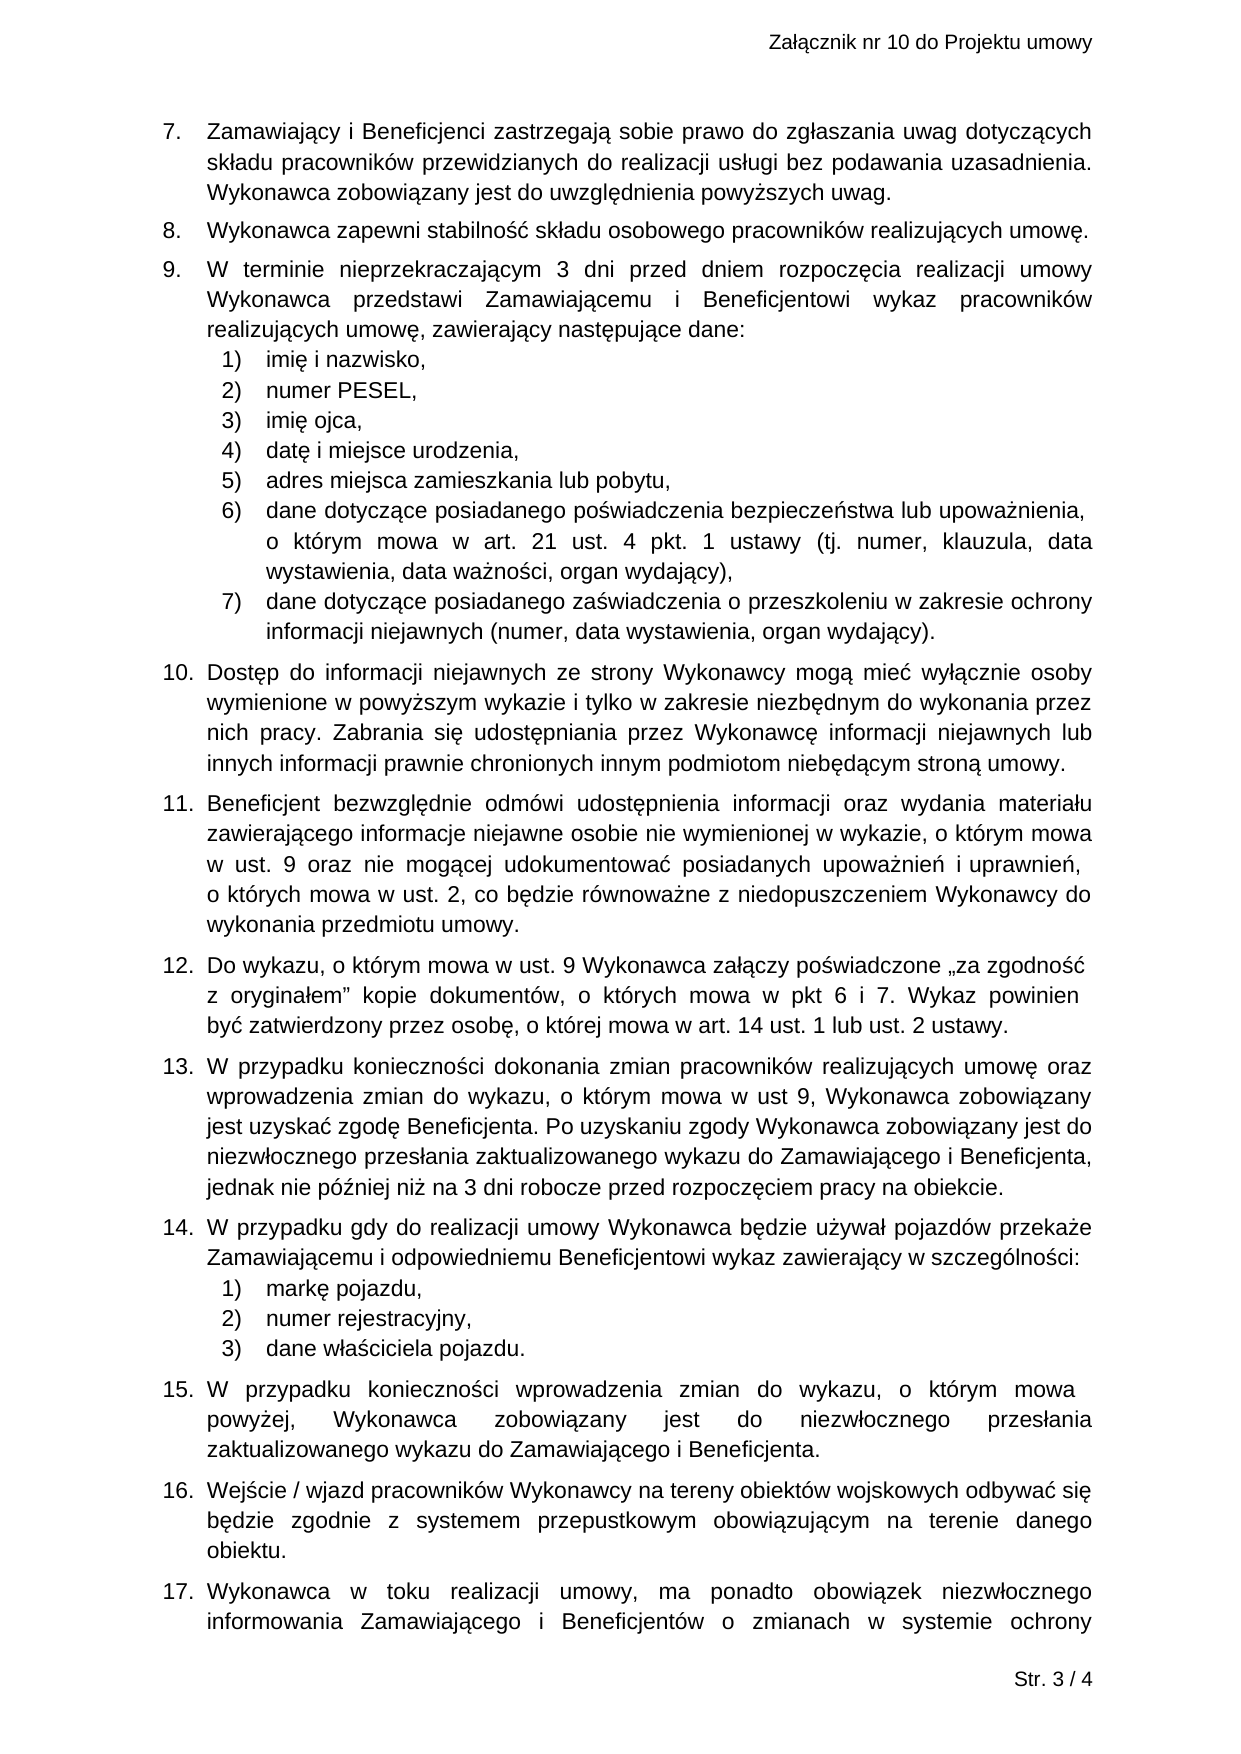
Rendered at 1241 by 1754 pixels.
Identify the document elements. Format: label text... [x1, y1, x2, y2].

list markę pojazdu, [221, 1274, 1093, 1301]
list dane dotyczące posiadanego poświadczenia bezpieczeństwa lub upoważnienia, o którym mowa w art. 21 ust. 4 pkt. 1 ustawy (tj. numer, klauzula, data wystawienia, data ważności, organ wydający), [221, 497, 1093, 584]
list Do wykazu, o którym mowa w ust. 9 Wykonawca załączy poświadczone „za zgodność z oryginałem” kopie dokumentów, o których mowa w pkt 6 i 7. Wykaz powinien być zatwierdzony przez osobę, o której mowa w art. 14 ust. 1 lub ust. 2 ustawy. [162, 952, 1093, 1038]
list imię ojca, [221, 407, 1093, 433]
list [162, 1578, 1093, 1634]
list Dostęp do informacji niejawnych ze strony Wykonawcy mogą mieć wyłącznie osoby wymienione w powyższym wykazie i tylko w zakresie niezbędnym do wykonania przez nich pracy. Zabrania się udostępniania przez Wykonawcę informacji niejawnych lub innych informacji prawnie chronionych innym podmiotom niebędącym stroną umowy. [162, 659, 1093, 776]
list dane dotyczące posiadanego zaświadczenia o przeszkoleniu w zakresie ochrony informacji niejawnych (numer, data wystawienia, organ wydający). [221, 588, 1093, 644]
list Zamawiający i Beneficjenci zastrzegają sobie prawo do zgłaszania uwag dotyczących składu pracowników przewidzianych do realizacji usługi bez podawania uzasadnienia. Wykonawca zobowiązany jest do uwzględnienia powyższych uwag. [162, 118, 1093, 205]
list datę i miejsce urodzenia, [221, 437, 1093, 463]
list dane właściciela pojazdu. [221, 1335, 1093, 1361]
list Wejście / wjazd pracowników Wykonawcy na tereny obiektów wojskowych odbywać się będzie zgodnie z systemem przepustkowym obowiązującym na terenie danego obiektu. [162, 1477, 1093, 1563]
list Wykonawca zapewni stabilność składu osobowego pracowników realizujących umowę. [162, 217, 1093, 243]
list W przypadku konieczności dokonania zmian pracowników realizujących umowę oraz wprowadzenia zmian do wykazu, o którym mowa w ust 9, Wykonawca zobowiązany jest uzyskać zgodę Beneficjenta. Po uzyskaniu zgody Wykonawca zobowiązany jest do niezwłocznego przesłania zaktualizowanego wykazu do Zamawiającego i Beneficjenta, jednak nie później niż na 3 dni robocze przed rozpoczęciem pracy na obiekcie. [162, 1053, 1093, 1200]
list Beneficjent bezwzględnie odmówi udostępnienia informacji oraz wydania materiału zawierającego informacje niejawne osobie nie wymienionej w wykazie, o którym mowa w ust. 9 oraz nie mogącej udokumentować posiadanych upoważnień i uprawnień, o których mowa w ust. 2, co będzie równoważne z niedopuszczeniem Wykonawcy do wykonania przedmiotu umowy. [162, 790, 1093, 937]
list numer PESEL, [221, 377, 1093, 403]
list adres miejsca zamieszkania lub pobytu, [221, 467, 1093, 493]
list W przypadku gdy do realizacji umowy Wykonawca będzie używał pojazdów przekaże Zamawiającemu i odpowiedniemu Beneficjentowi wykaz zawierający w szczególności: [162, 1214, 1093, 1271]
list imię i nazwisko, [221, 346, 1093, 373]
list numer rejestracyjny, [221, 1305, 1093, 1331]
list W terminie nieprzekraczającym 3 dni przed dniem rozpoczęcia realizacji umowy Wykonawca przedstawi Zamawiającemu i Beneficjentowi wykaz pracowników realizujących umowę, zawierający następujące dane: [162, 256, 1093, 342]
list W przypadku konieczności wprowadzenia zmian do wykazu, o którym mowa powyżej, Wykonawca zobowiązany jest do niezwłocznego przesłania zaktualizowanego wykazu do Zamawiającego i Beneficjenta. [162, 1376, 1093, 1462]
